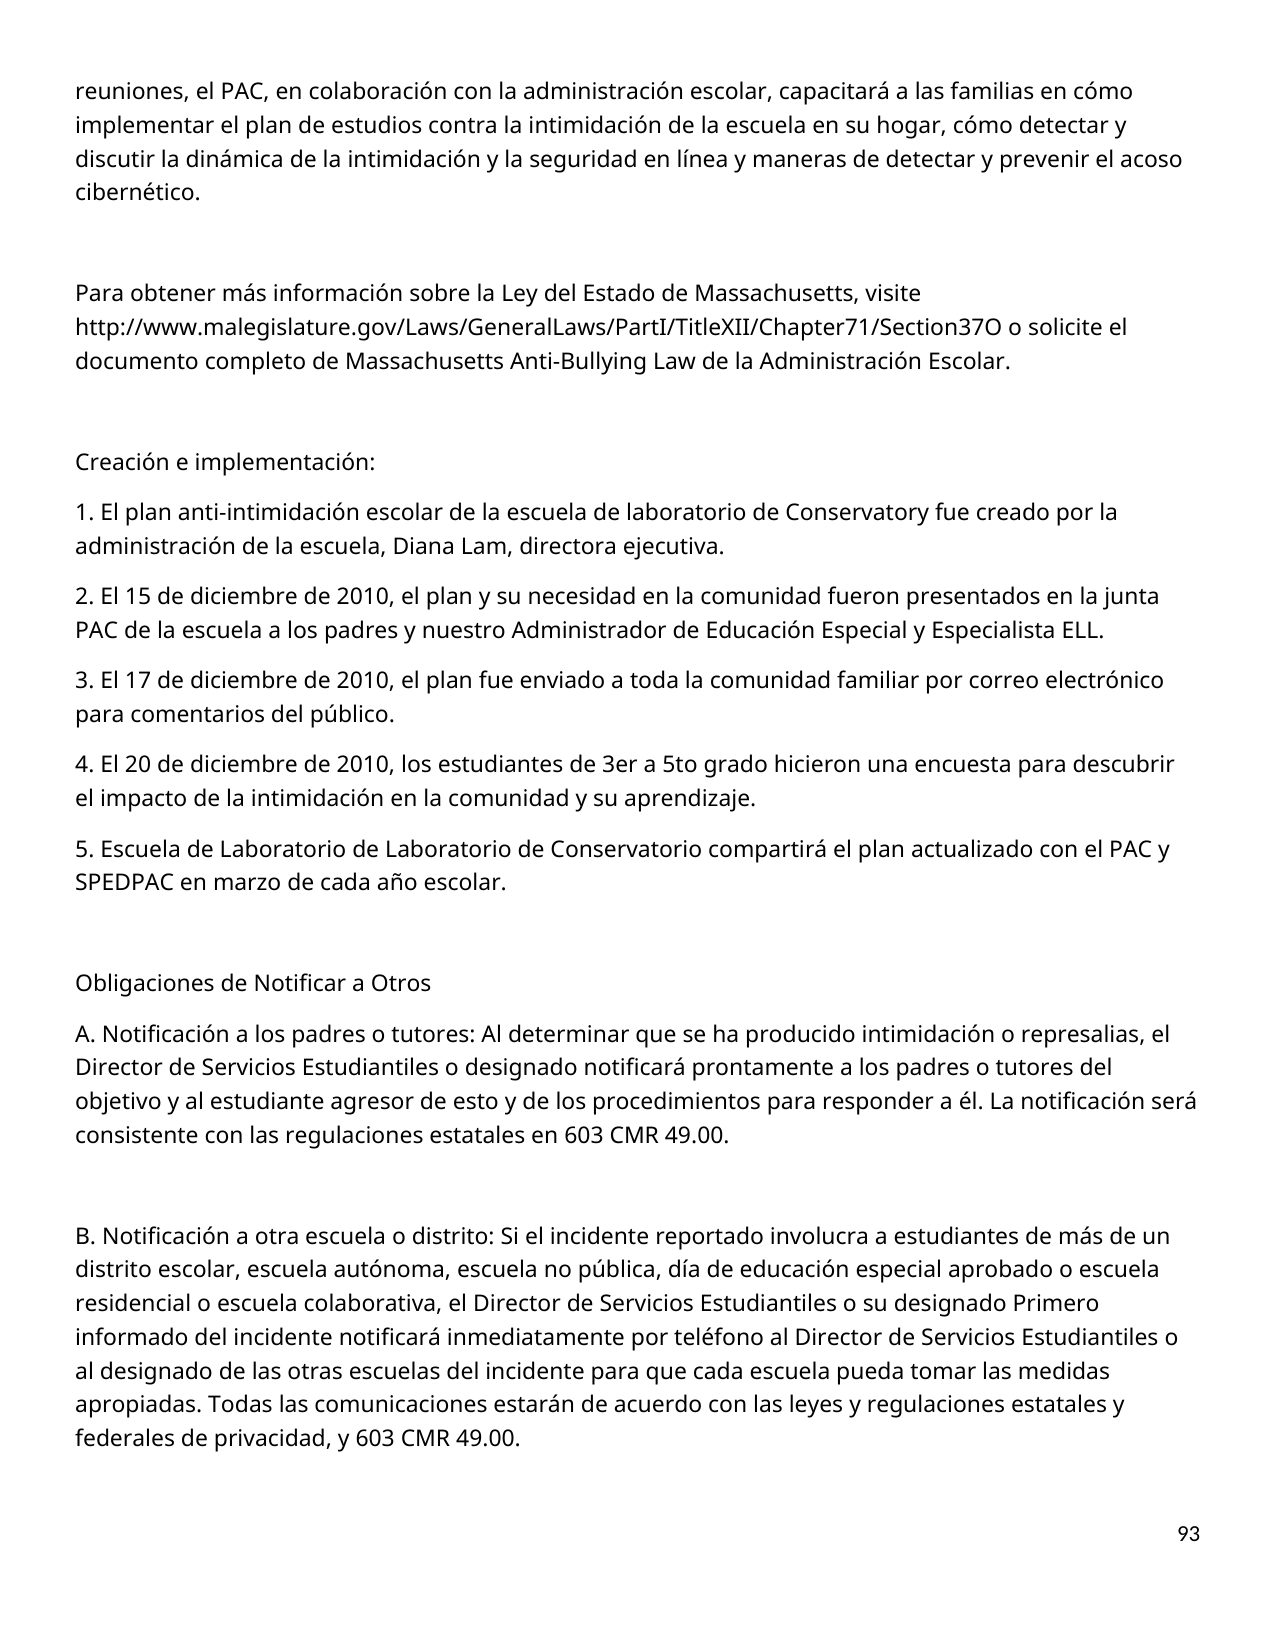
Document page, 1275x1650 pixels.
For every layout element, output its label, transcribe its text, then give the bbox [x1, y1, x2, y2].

text 3. El 17 de diciembre de 2010, el plan fue enviado a toda la comunidad familiar por correo electrónico para comentarios del público. [75, 664, 1200, 729]
text Creación e implementación: [75, 445, 1200, 477]
text 4. El 20 de diciembre de 2010, los estudiantes de 3er a 5to grado hicieron una encuesta para descubrir el impacto de la intimidación en la comunidad y su aprendizaje. [75, 748, 1200, 813]
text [75, 75, 1200, 207]
text 2. El 15 de diciembre de 2010, el plan y su necesidad en la comunidad fueron presentados en la junta PAC de la escuela a los padres y nuestro Administrador de Educación Especial y Especialista ELL. [75, 580, 1200, 645]
text Para obtener más información sobre la Ley del Estado de Massachusetts, visite http://www.malegislature.gov/Laws/GeneralLaws/PartI/TitleXII/Chapter71/Section37O o solicite el documento completo de Massachusetts Anti-Bullying Law de la Administración Escolar. [75, 277, 1200, 376]
text 1. El plan anti-intimidación escolar de la escuela de laboratorio de Conservatory fue creado por la administración de la escuela, Diana Lam, directora ejecutiva. [75, 496, 1200, 561]
text A. Notificación a los padres o tutores: Al determinar que se ha producido intimidación o represalias, el Director de Servicios Estudiantiles o designado notificará prontamente a los padres o tutores del objetivo y al estudiante agresor de esto y de los procedimientos para responder a él. La notificación será consistente con las regulaciones estatales en 603 CMR 49.00. [75, 1017, 1200, 1150]
text 5. Escuela de Laboratorio de Laboratorio de Conservatorio compartirá el plan actualizado con el PAC y SPEDPAC en marzo de cada año escolar. [75, 832, 1200, 897]
text Obligaciones de Notificar a Otros [75, 967, 1200, 998]
text B. Notificación a otra escuela o distrito: Si el incidente reportado involucra a estudiantes de más de un distrito escolar, escuela autónoma, escuela no pública, día de educación especial aprobado o escuela residencial o escuela colaborativa, el Director de Servicios Estudiantiles o su designado Primero informado del incidente notificará inmediatamente por teléfono al Director de Servicios Estudiantiles o al designado de las otras escuelas del incidente para que cada escuela pueda tomar las medidas apropiadas. Todas las comunicaciones estarán de acuerdo con las leyes y regulaciones estatales y federales de privacidad, y 603 CMR 49.00. [75, 1219, 1200, 1453]
